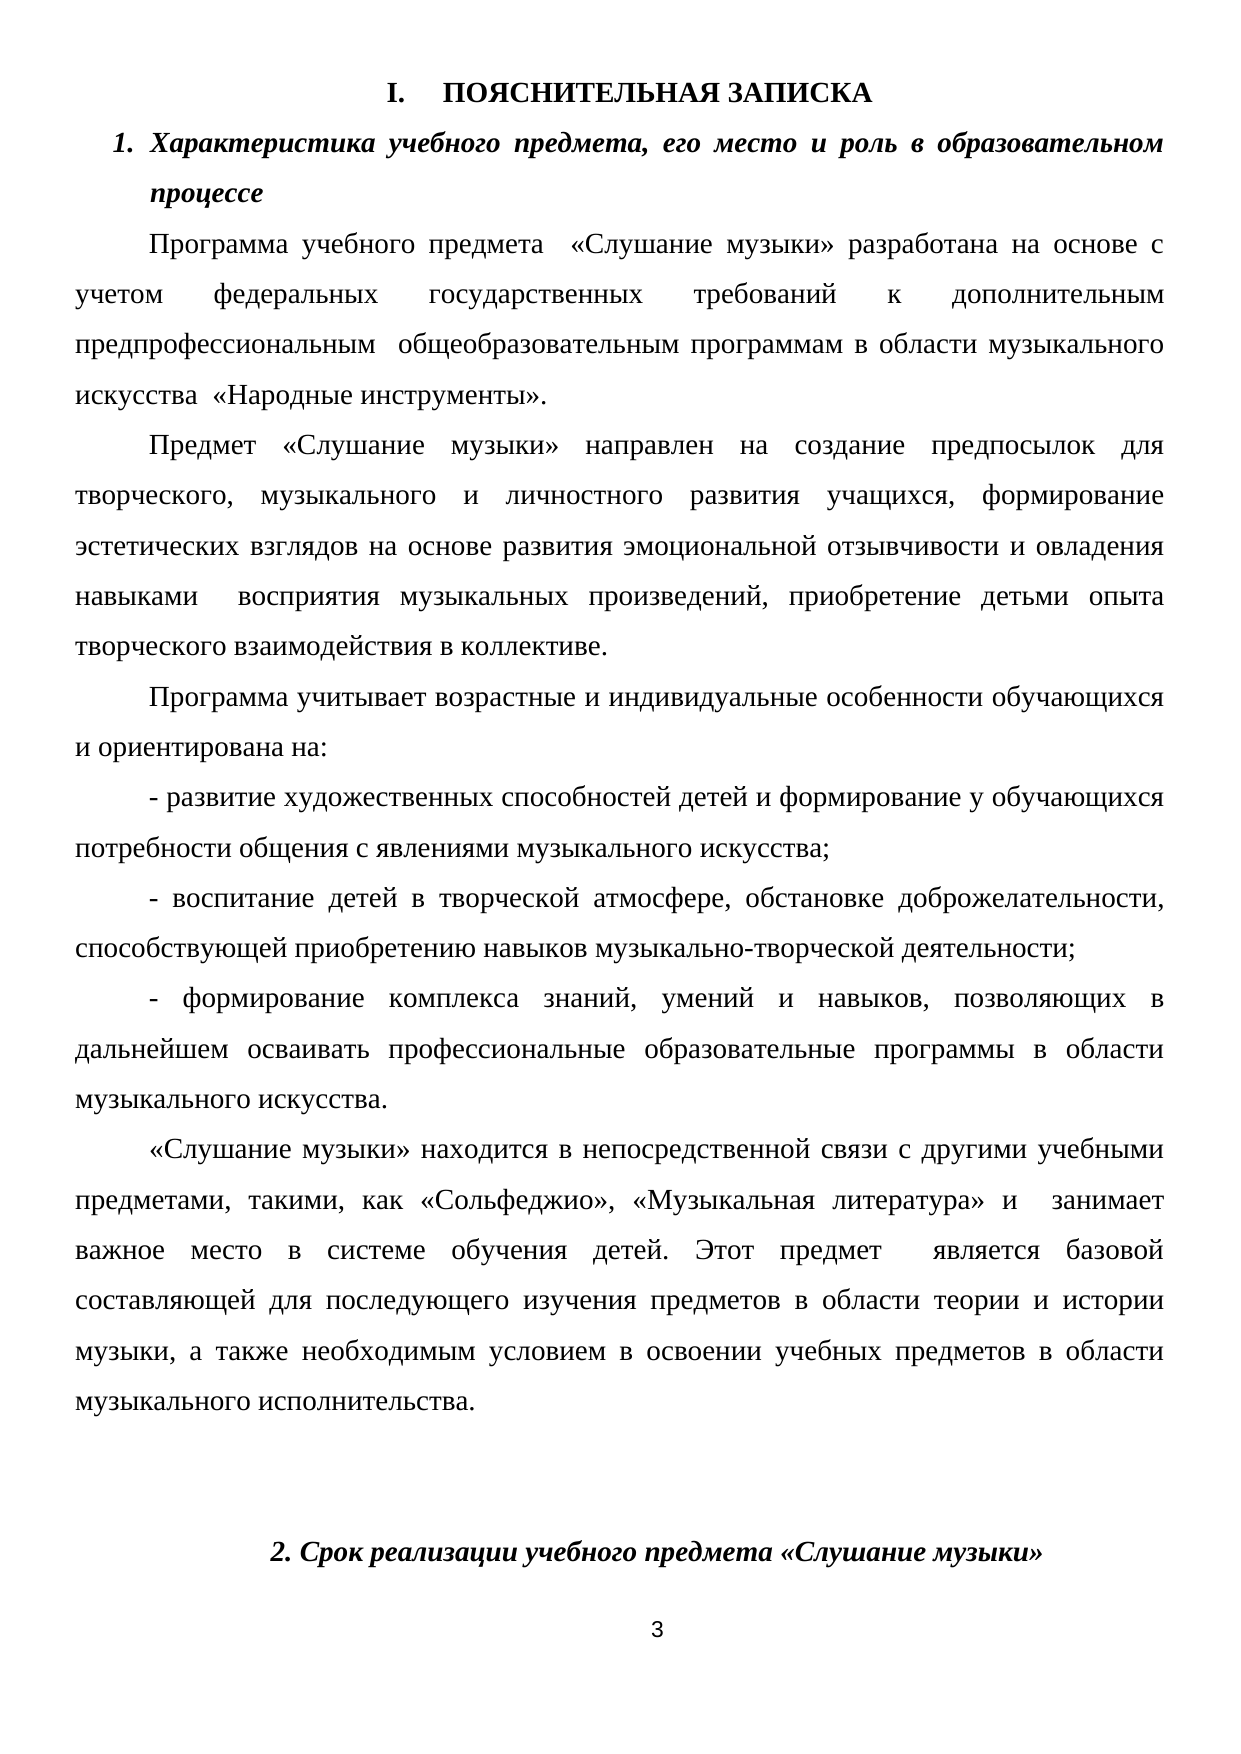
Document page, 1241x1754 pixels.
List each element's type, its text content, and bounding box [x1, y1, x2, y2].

list «Слушание музыки» находится в непосредственной связи с другими учебными предметами, такими, как «Сольфеджио», «Музыкальная литература» и занимает важное место в системе обучения детей. Этот предмет является базовой составляющей для последующего изучения предметов в области теории и истории музыки, а также необходимым условием в освоении учебных предметов в области музыкального исполнительства. [75, 1132, 1165, 1417]
text Предмет «Слушание музыки» направлен на создание предпосылок для творческого, музыкального и личностного развития учащихся, формирование эстетических взглядов на основе развития эмоциональной отзывчивости и овладения навыками восприятия музыкальных произведений, приобретение детьми опыта творческого взаимодействия в коллективе. [75, 427, 1165, 662]
text Программа учитывает возрастные и индивидуальные особенности обучающихся и ориентирована на: [75, 679, 1165, 763]
list Характеристика учебного предмета, его место и роль в образовательном процессе [112, 125, 1165, 209]
text Программа учебного предмета «Слушание музыки» разработана на основе с учетом федеральных государственных требований к дополнительным предпрофессиональным общеобразовательным программам в области музыкального искусства «Народные инструменты». [75, 226, 1165, 410]
text - воспитание детей в творческой атмосфере, обстановке доброжелательности, способствующей приобретению навыков музыкально-творческой деятельности; [75, 880, 1165, 964]
text 2. Срок реализации учебного предмета «Слушание музыки» [75, 1534, 1165, 1568]
list ПОЯСНИТЕЛЬНАЯ ЗАПИСКА [112, 75, 1165, 108]
text - формирование комплекса знаний, умений и навыков, позволяющих в дальнейшем осваивать профессиональные образовательные программы в области музыкального искусства. [75, 981, 1165, 1115]
text - развитие художественных способностей детей и формирование у обучающихся потребности общения с явлениями музыкального искусства; [75, 779, 1165, 863]
